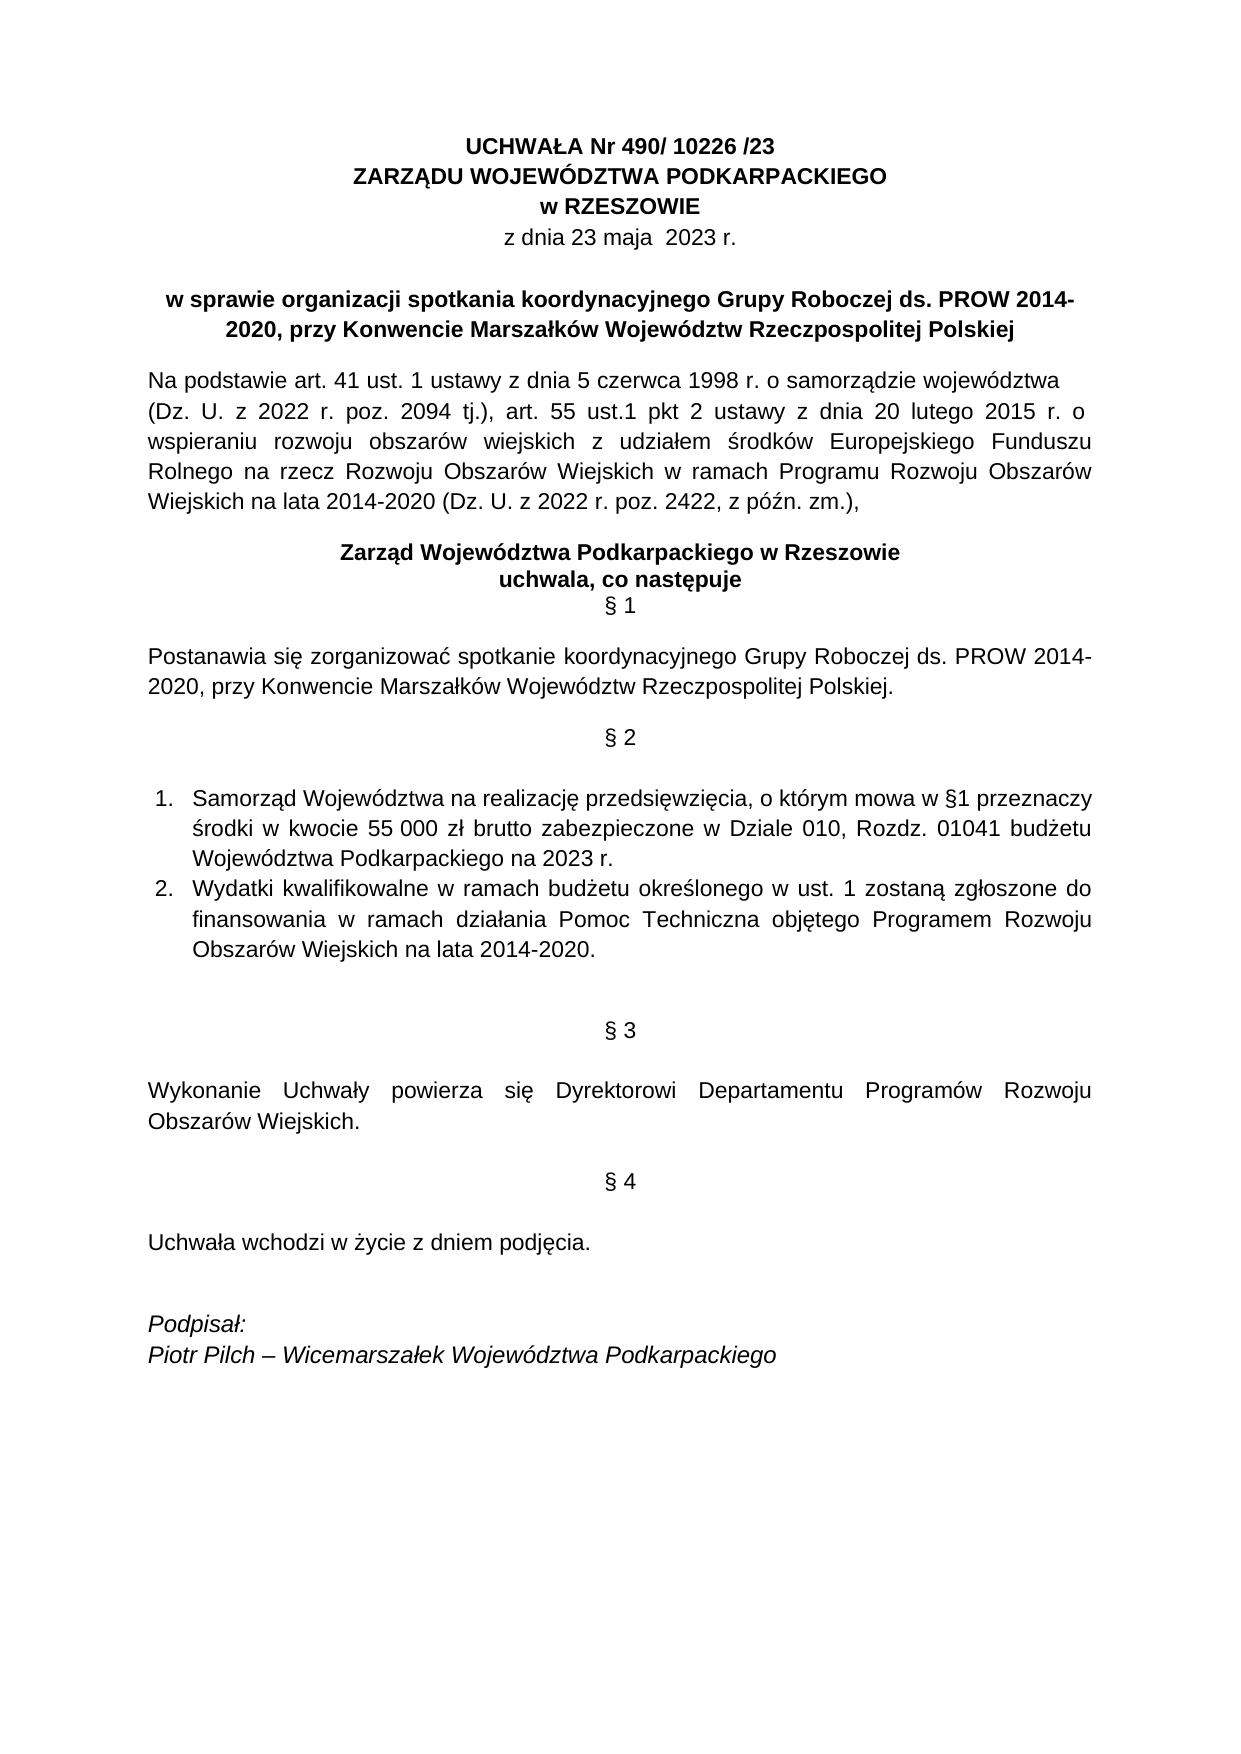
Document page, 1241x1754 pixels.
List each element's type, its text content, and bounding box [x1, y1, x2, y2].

text § 4 [148, 1168, 1093, 1194]
text § 2 [148, 724, 1093, 751]
text Na podstawie art. 41 ust. 1 ustawy z dnia 5 czerwca 1998 r. o samorządzie województwa (Dz. U. z 2022 r. poz. 2094 tj.), art. 55 ust.1 pkt 2 ustawy z dnia 20 lutego 2015 r. o wspieraniu rozwoju obszarów wiejskich z udziałem środków Europejskiego Funduszu Rolnego na rzecz Rozwoju Obszarów Wiejskich w ramach Programu Rozwoju Obszarów Wiejskich na lata 2014-2020 (Dz. U. z 2022 r. poz. 2422, z późn. zm.), [148, 367, 1093, 515]
text Postanawia się zorganizować spotkanie koordynacyjnego Grupy Roboczej ds. PROW 2014-2020, przy Konwencie Marszałków Województw Rzeczpospolitej Polskiej. [148, 643, 1093, 700]
list Samorząd Województwa na realizację przedsięwzięcia, o którym mowa w §1 przeznaczy środki w kwocie 55 000 zł brutto zabezpieczone w Dziale 010, Rozdz. 01041 budżetu Województwa Podkarpackiego na 2023 r. [154, 785, 1093, 872]
text Wykonanie Uchwały powierza się Dyrektorowi Departamentu Programów Rozwoju Obszarów Wiejskich. [148, 1077, 1093, 1134]
text § 3 [148, 1017, 1093, 1043]
text § 1 [148, 592, 1093, 618]
text Piotr Pilch – Wicemarszałek Województwa Podkarpackiego [148, 1341, 1093, 1369]
text Uchwała wchodzi w życie z dniem podjęcia. [148, 1228, 1093, 1255]
text Zarząd Województwa Podkarpackiego w Rzeszowie [148, 539, 1093, 566]
text w sprawie organizacji spotkania koordynacyjnego Grupy Roboczej ds. PROW 2014-2020, przy Konwencie Marszałków Województw Rzeczpospolitej Polskiej [148, 286, 1093, 343]
list Wydatki kwalifikowalne w ramach budżetu określonego w ust. 1 zostaną zgłoszone do finansowania w ramach działania Pomoc Techniczna objętego Programem Rozwoju Obszarów Wiejskich na lata 2014-2020. [154, 875, 1093, 962]
text UCHWAŁA Nr 490/ 10226 /23 ZARZĄDU WOJEWÓDZTWA PODKARPACKIEGO w RZESZOWIE z dnia 23 maja 2023 r. [148, 133, 1093, 282]
text Podpisał: [148, 1310, 1093, 1337]
text uchwala, co następuje [148, 566, 1093, 592]
